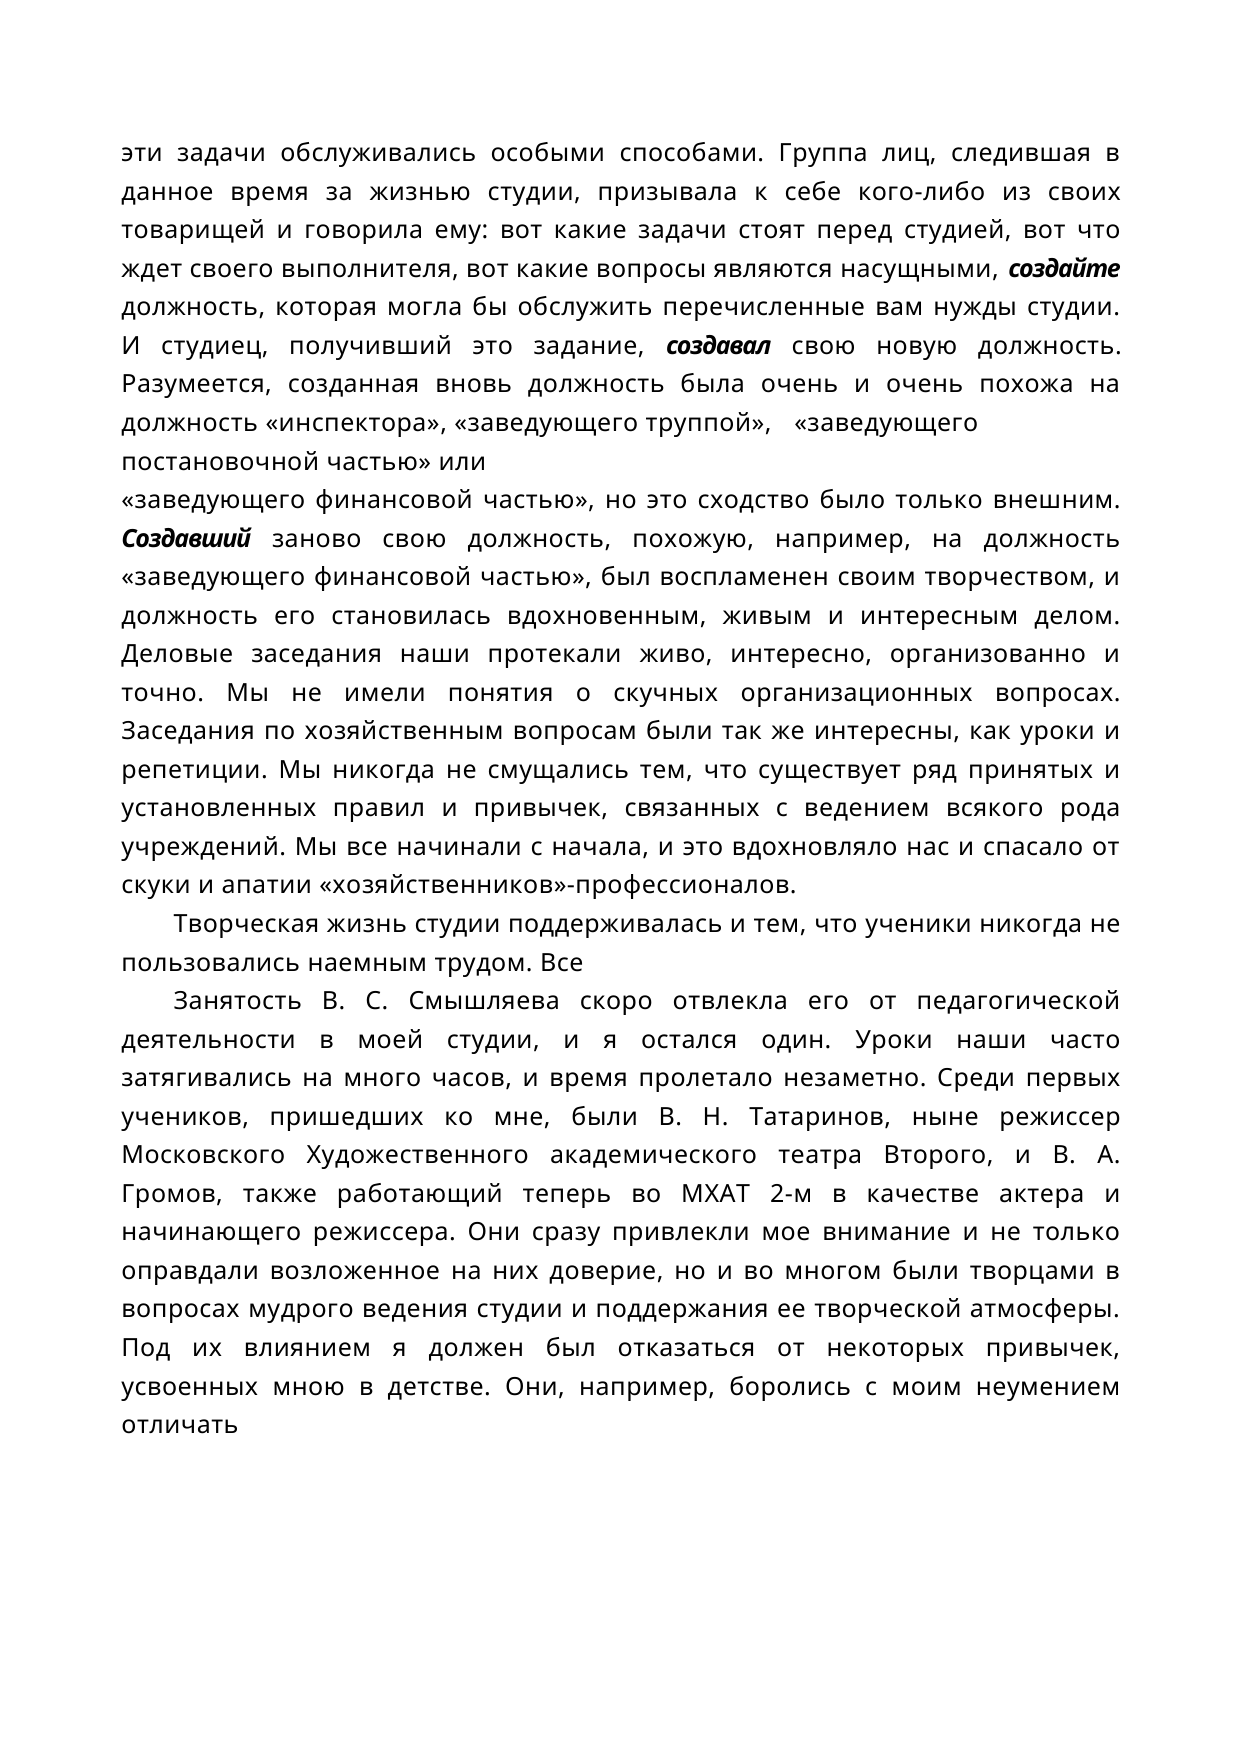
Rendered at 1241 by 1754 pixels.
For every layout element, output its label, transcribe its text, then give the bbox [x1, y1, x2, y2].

text Занятость В. С. Смышляева скоро отвлекла его от педагогической деятельности в моей студии, и я остался один. Уроки наши часто затягивались на много часов, и время пролетало незаметно. Среди первых учеников, пришедших ко мне, были В. Н. Татаринов, ныне режиссер Московского Художественного академического театра Второго, и В. А. Громов, также работающий теперь во МХАТ 2-м в качестве актера и начинающего режиссера. Они сразу привлекли мое внимание и не только оправдали возложенное на них доверие, но и во многом были творцами в вопросах мудрого ведения студии и поддержания ее творческой атмосферы. Под их влиянием я должен был отказаться от некоторых привычек, усвоенных мною в детстве. Они, например, боролись с моим неумением отличать [121, 979, 1122, 1441]
text эти задачи обслуживались особыми способами. Группа лиц, следившая в данное время за жизнью студии, призывала к себе кого-либо из своих товарищей и говорила ему: вот какие задачи стоят перед студией, вот что ждет своего выполнителя, вот какие вопросы являются насущными, создайте должность, которая могла бы обслужить перечисленные вам нужды студии. И студиец, получивший это задание, создавал свою новую должность. Разумеется, созданная вновь должность была очень и очень похожа на должность «инспектора», «заведующего труппой», «заведующего постановочной частью» или [121, 131, 1122, 478]
text «заведующего финансовой частью», но это сходство было только внешним. Создавший заново свою должность, похожую, например, на должность «заведующего финансовой частью», был воспламенен своим творчеством, и должность его становилась вдохновенным, живым и интересным делом. Деловые заседания наши протекали живо, интересно, организованно и точно. Мы не имели понятия о скучных организационных вопросах. Заседания по хозяйственным вопросам были так же интересны, как уроки и репетиции. Мы никогда не смущались тем, что существует ряд принятых и установленных правил и привычек, связанных с ведением всякого рода учреждений. Мы все начинали с начала, и это вдохновляло нас и спасало от скуки и апатии «хозяйственников»-профессионалов. [121, 478, 1122, 902]
text Творческая жизнь студии поддерживалась и тем, что ученики никогда не пользовались наемным трудом. Все [121, 902, 1122, 979]
